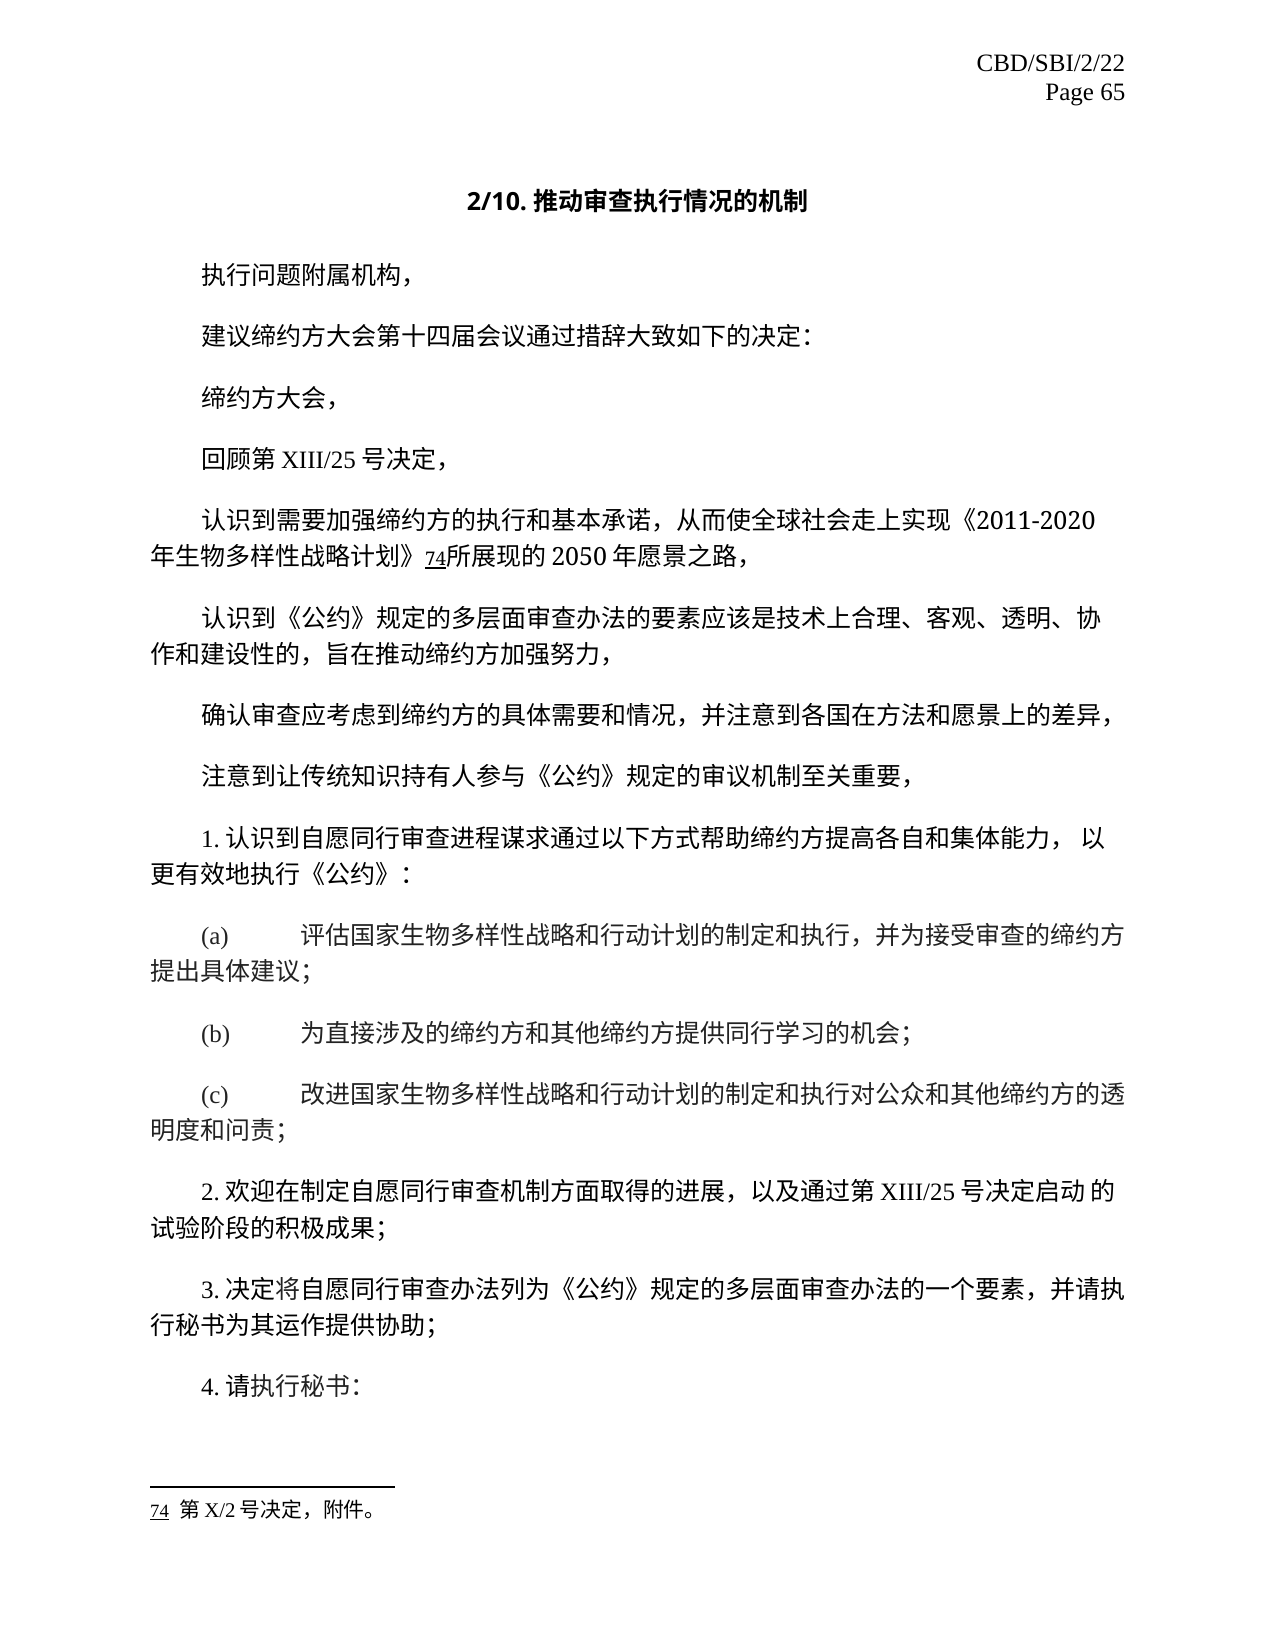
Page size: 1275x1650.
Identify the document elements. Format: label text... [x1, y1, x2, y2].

subtitle 执行问题附属机构， [150, 256, 1125, 292]
list 请执行秘书： [150, 1367, 1125, 1403]
subtitle 建议缔约方大会第十四届会议通过措辞大致如下的决定： [150, 317, 1125, 353]
subtitle 2/10. 推动审查执行情况的机制 [150, 182, 1125, 218]
list 改进国家生物多样性战略和行动计划的制定和执行对公众和其他缔约方的透明度和问责； [150, 1074, 1125, 1147]
list 决定将自愿同行审查办法列为《公约》规定的多层面审查办法的一个要素，并请执行秘书为其运作提供协助； [150, 1269, 1125, 1342]
text 注意到让传统知识持有人参与《公约》规定的审议机制至关重要， [150, 757, 1125, 793]
list 为直接涉及的缔约方和其他缔约方提供同行学习的机会； [150, 1013, 1125, 1049]
list 评估国家生物多样性战略和行动计划的制定和执行，并为接受审查的缔约方提出具体建议； [150, 916, 1125, 988]
text 缔约方大会， [150, 378, 1125, 414]
list 认识到自愿同行审查进程谋求通过以下方式帮助缔约方提高各自和集体能力， 以更有效地执行《公约》： [150, 818, 1125, 891]
text 认识到《公约》规定的多层面审查办法的要素应该是技术上合理、客观、透明、协作和建设性的，旨在推动缔约方加强努力， [150, 598, 1125, 671]
list 欢迎在制定自愿同行审查机制方面取得的进展，以及通过第XIII/25号决定启动 的试验阶段的积极成果； [150, 1172, 1125, 1244]
text 认识到需要加强缔约方的执行和基本承诺，从而使全球社会走上实现《2011-2020 年生物多样性战略计划》所展现的2050年愿景之路， [150, 501, 1125, 573]
text 回顾第XIII/25号决定， [150, 439, 1125, 476]
text 确认审查应考虑到缔约方的具体需要和情况，并注意到各国在方法和愿景上的差异， [150, 696, 1125, 732]
